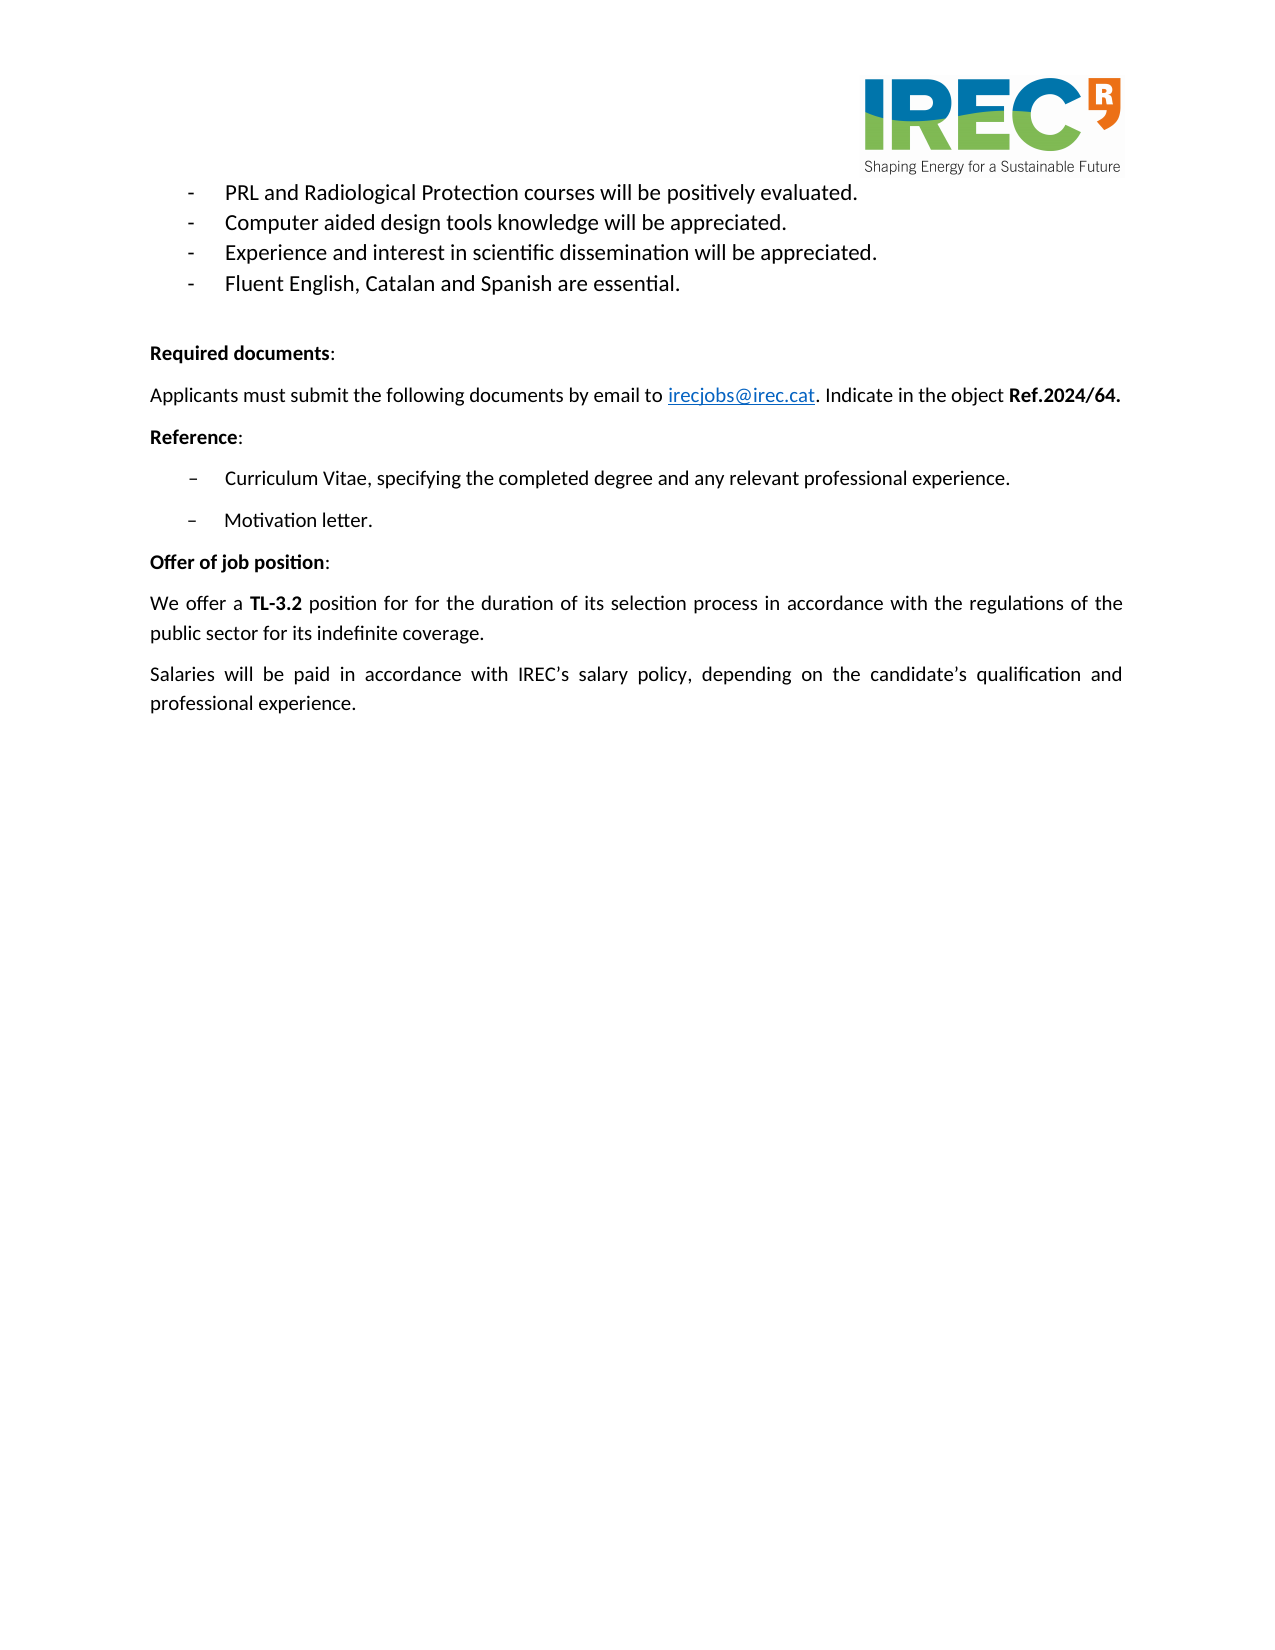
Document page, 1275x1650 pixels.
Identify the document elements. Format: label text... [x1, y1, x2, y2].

text Applicants must submit the following documents by email to irecjobs@irec.cat. Indicate in the object Ref.2024/64. [150, 382, 1125, 408]
list Curriculum Vitae, specifying the completed degree and any relevant professional experience. [188, 466, 1125, 491]
text Salaries will be paid in accordance with IREC’s salary policy, depending on the candidate’s qualification and professional experience. [150, 661, 1125, 716]
picture [859, 75, 1125, 178]
list Motivation letter. [187, 507, 1125, 533]
text Required documents: [150, 341, 1125, 366]
text We offer a TL-3.2 position for for the duration of its selection process in accordance with the regulations of the public sector for its indefinite coverage. [150, 591, 1125, 645]
list PRL and Radiological Protection courses will be positively evaluated. [187, 178, 1125, 206]
list Fluent English, Catalan and Spanish are essential. [187, 269, 1125, 297]
text Offer of job position: [150, 549, 1125, 574]
list Experience and interest in scientific dissemination will be appreciated. [187, 238, 1125, 266]
text Reference: [150, 424, 1125, 449]
list Computer aided design tools knowledge will be appreciated. [187, 208, 1125, 236]
